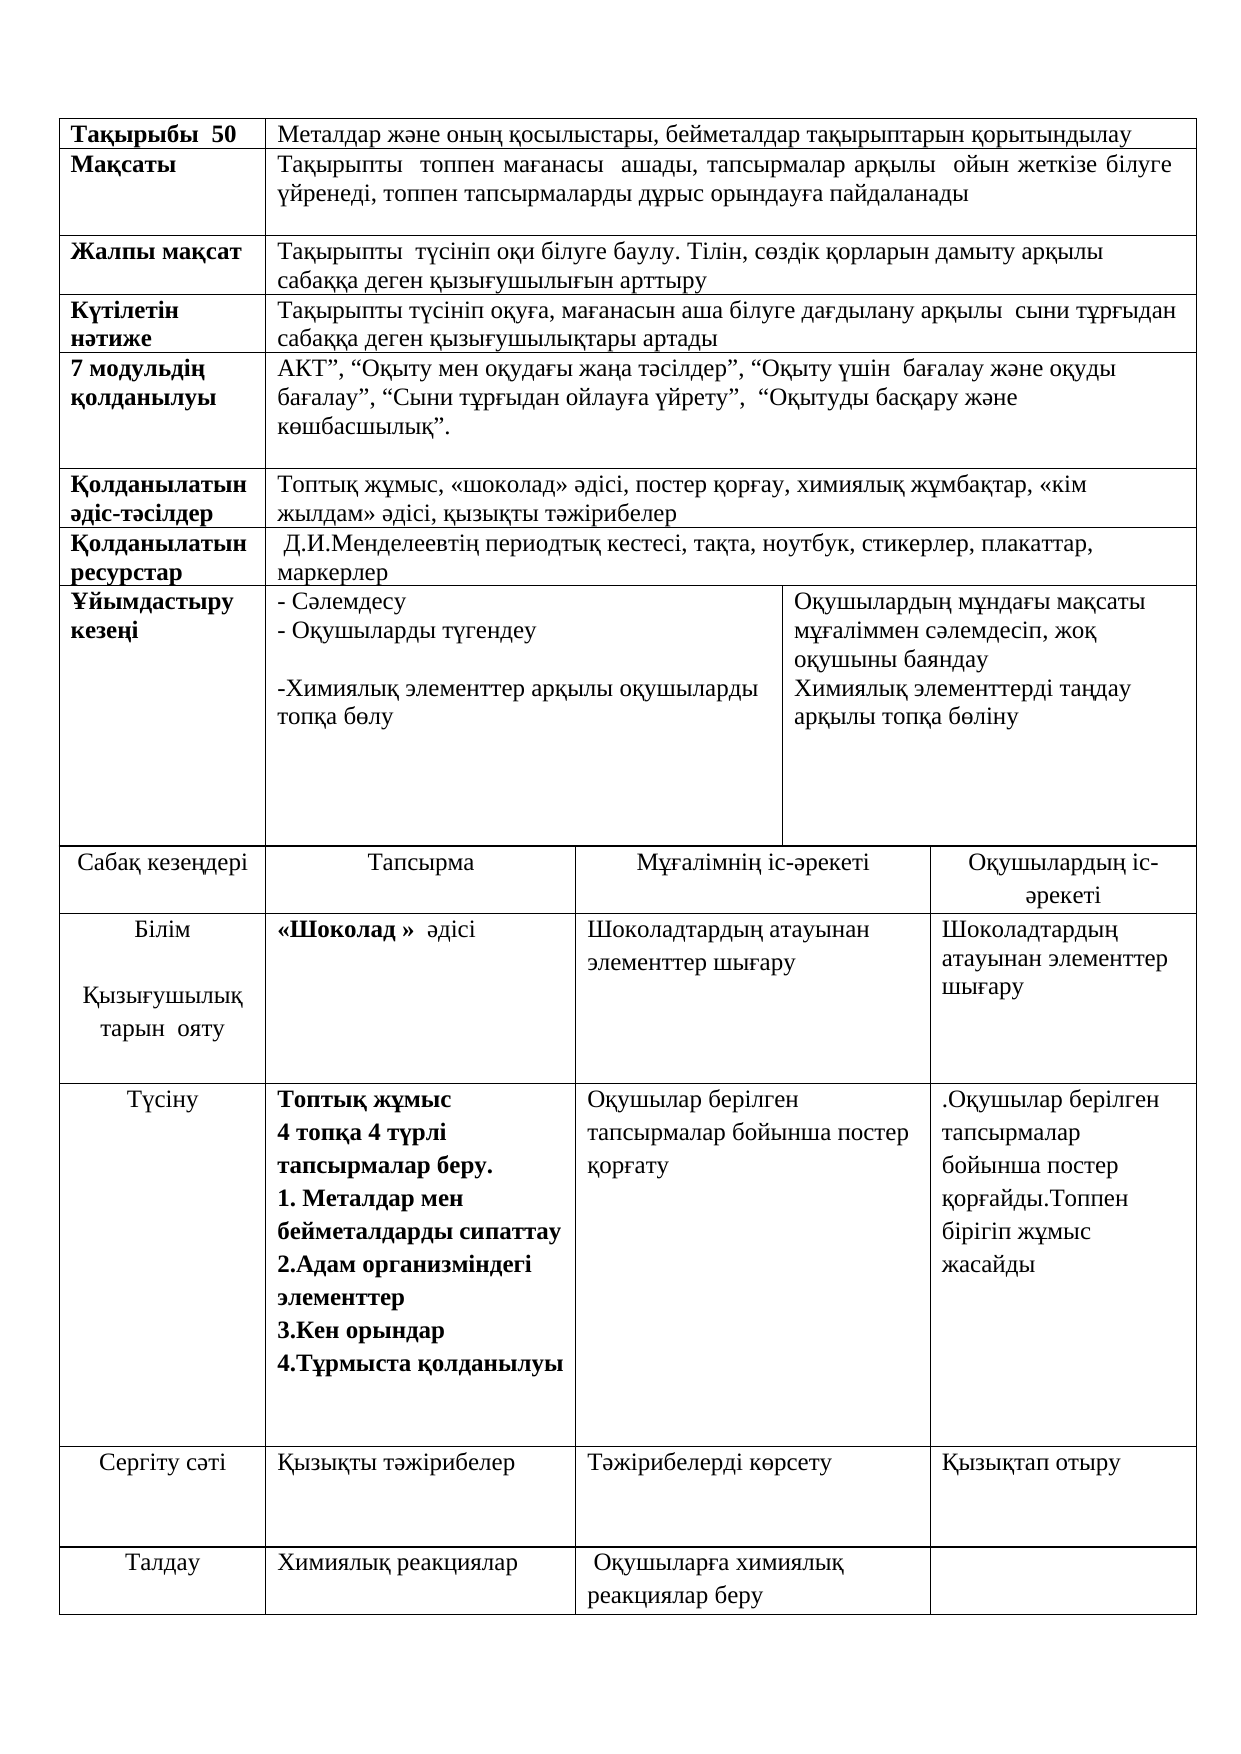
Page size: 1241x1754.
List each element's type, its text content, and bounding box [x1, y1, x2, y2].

table_cell Қолданылатын әдіс-тәсілдер [60, 469, 265, 527]
table_cell 7 модульдің қолданылуы [60, 353, 265, 468]
table_cell Оқушыларға химиялық реакциялар беру [576, 1548, 930, 1613]
table_cell Сергіту сәті [60, 1447, 265, 1546]
table_cell Тақырыпты түсініп оқуға, мағанасын аша білуге дағдылану арқылы сыни тұрғыдан сабаққа деген қызығушылықтары артады [266, 295, 1196, 352]
table_cell Қолданылатын ресурстар [60, 528, 265, 585]
table_cell «Шоколад » әдісі [266, 914, 575, 1083]
table_cell Топтық жұмыс, «шоколад» әдісі, постер қорғау, химиялық жұмбақтар, «кім жылдам» әдісі, қызықты тәжірибелер [266, 469, 1196, 527]
table_cell Шоколадтардың атауынан элементтер шығару [931, 914, 1196, 1083]
table_cell Қызықтап отыру [931, 1447, 1196, 1546]
table_cell Талдау [60, 1548, 265, 1613]
table_cell [931, 1548, 1196, 1613]
table_header Тақырыбы 50 [60, 119, 265, 148]
table_header Оқушылардың іс-әрекеті [931, 847, 1196, 913]
table_cell Қызықты тәжірибелер [266, 1447, 575, 1546]
table_cell Білім Қызығушылық тарын ояту [60, 914, 265, 1083]
table_cell Химиялық реакциялар [266, 1548, 575, 1613]
table_cell Күтілетін нәтиже [60, 295, 265, 352]
table_cell Түсіну [60, 1084, 265, 1446]
table_header Металдар және оның қосылыстары, бейметалдар тақырыптарын қорытындылау [266, 119, 1196, 148]
table_cell Мақсаты [60, 149, 265, 235]
table_cell .Оқушылар берілген тапсырмалар бойынша постер қорғайды.Топпен бірігіп жұмыс жасайды [931, 1084, 1196, 1446]
table_cell - Сәлемдесу - Оқушыларды түгендеу -Химиялық элементтер арқылы оқушыларды топқа бөлу [266, 586, 782, 845]
table_header Сабақ кезеңдері [60, 847, 265, 913]
table_cell Топтық жұмыс 4 топқа 4 түрлі тапсырмалар беру. 1. Металдар мен бейметалдарды сипаттау 2.Адам организміндегі элементтер 3.Кен орындар 4.Тұрмыста қолданылуы [266, 1084, 575, 1446]
table_cell Ұйымдастыру кезеңі [60, 586, 265, 845]
table_header Мұғалімнің іс-әрекеті [576, 847, 930, 913]
table_cell Д.И.Менделеевтің периодтық кестесі, тақта, ноутбук, стикерлер, плакаттар, маркерлер [266, 528, 1196, 585]
table_cell Тақырыпты түсініп оқи білуге баулу. Тілін, сөздік қорларын дамыту арқылы сабаққа деген қызығушылығын арттыру [266, 236, 1196, 294]
table_cell Жалпы мақсат [60, 236, 265, 294]
table_cell АКТ”, “Оқыту мен оқудағы жаңа тәсілдер”, “Оқыту үшін бағалау және оқуды бағалау”, “Сыни тұрғыдан ойлауға үйрету”, “Оқытуды басқару және көшбасшылық”. [266, 353, 1196, 468]
table_cell Оқушылар берілген тапсырмалар бойынша постер қорғату [576, 1084, 930, 1446]
table_header Тапсырма [266, 847, 575, 913]
table_cell Шоколадтардың атауынан элементтер шығару [576, 914, 930, 1083]
table_cell Тәжірибелерді көрсету [576, 1447, 930, 1546]
table_cell Оқушылардың мұндағы мақсаты мұғаліммен сәлемдесіп, жоқ оқушыны баяндау Химиялық элементтерді таңдау арқылы топқа бөліну [783, 586, 1196, 845]
table_cell Тақырыпты топпен мағанасы ашады, тапсырмалар арқылы ойын жеткізе білуге үйренеді, топпен тапсырмаларды дұрыс орындауға пайдаланады [266, 149, 1196, 235]
